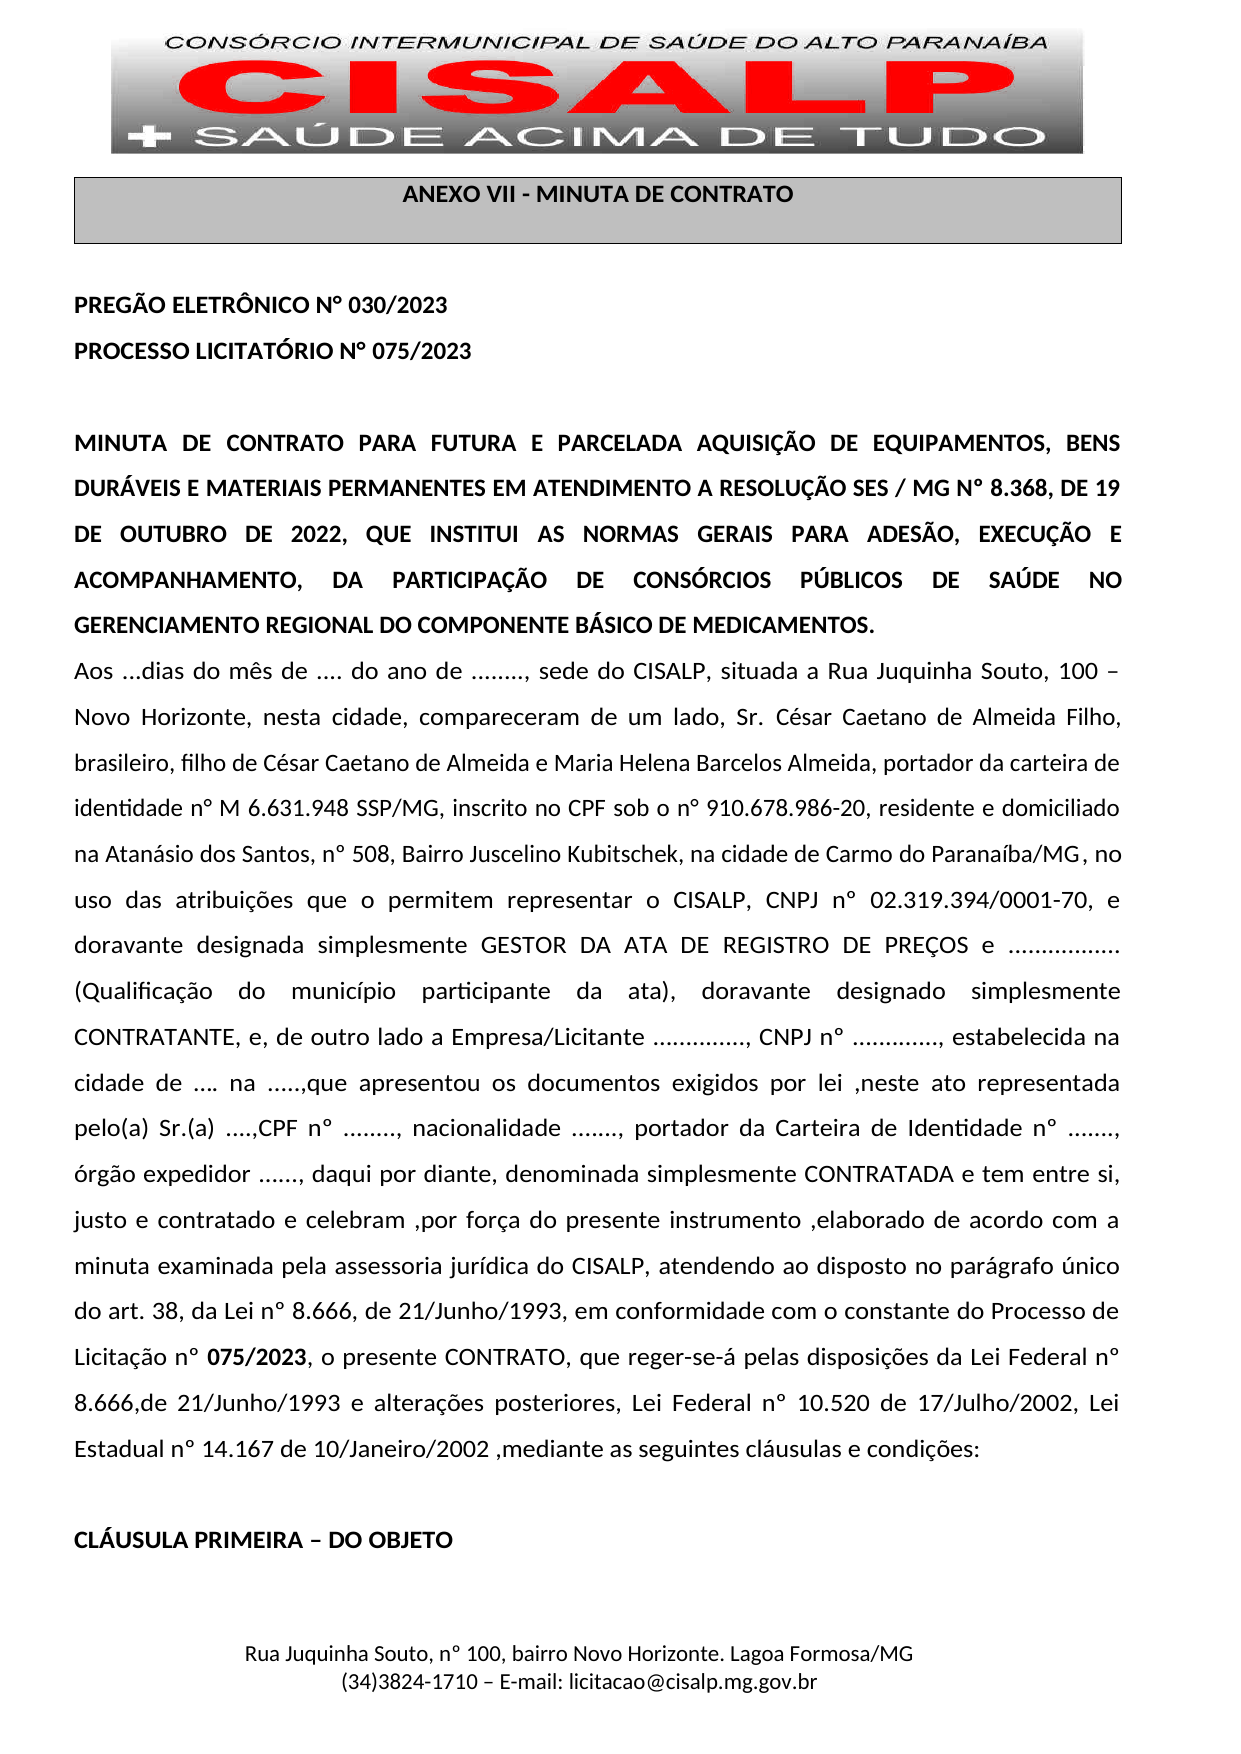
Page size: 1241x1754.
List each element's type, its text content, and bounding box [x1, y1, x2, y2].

table_header ANEXO VII - MINUTA DE CONTRATO [75, 178, 1121, 243]
text PROCESSO LICITATÓRIO N° 075/2023 [74, 335, 1122, 366]
text Aos ...dias do mês de .... do ano de ........, sede do CISALP, situada a Rua Juquinha Souto, 100 – Novo Horizonte, nesta cidade, compareceram de um lado, Sr. César Caetano de Almeida Filho, brasileiro, filho de César Caetano de Almeida e Maria Helena Barcelos Almeida, portador da carteira de identidade n° M 6.631.948 SSP/MG, inscrito no CPF sob o n° 910.678.986-20, residente e domiciliado na Atanásio dos Santos, nº 508, Bairro Juscelino Kubitschek, na cidade de Carmo do Paranaíba/MG, no uso das atribuições que o permitem representar o CISALP, CNPJ nº 02.319.394/0001-70, e doravante designada simplesmente GESTOR DA ATA DE REGISTRO DE PREÇOS e ................. (Qualificação do município participante da ata), doravante designado simplesmente CONTRATANTE, e, de outro lado a Empresa/Licitante .............., CNPJ nº ............., estabelecida na cidade de …. na .....,que apresentou os documentos exigidos por lei ,neste ato representada pelo(a) Sr.(a) ....,CPF nº ........, nacionalidade ......., portador da Carteira de Identidade nº ......., órgão expedidor ......, daqui por diante, denominada simplesmente CONTRATADA e tem entre si, justo e contratado e celebram ,por força do presente instrumento ,elaborado de acordo com a minuta examinada pela assessoria jurídica do CISALP, atendendo ao disposto no parágrafo único do art. 38, da Lei nº 8.666, de 21/Junho/1993, em conformidade com o constante do Processo de Licitação nº 075/2023, o presente CONTRATO, que reger-se-á pelas disposições da Lei Federal nº 8.666,de 21/Junho/1993 e alterações posteriores, Lei Federal nº 10.520 de 17/Julho/2002, Lei Estadual nº 14.167 de 10/Janeiro/2002 ,mediante as seguintes cláusulas e condições: [74, 655, 1122, 1463]
text CLÁUSULA PRIMEIRA – DO OBJETO [74, 1524, 1122, 1555]
picture [111, 28, 1085, 154]
text MINUTA DE CONTRATO PARA FUTURA E PARCELADA AQUISIÇÃO DE EQUIPAMENTOS, BENS DURÁVEIS E MATERIAIS PERMANENTES EM ATENDIMENTO A RESOLUÇÃO SES / MG Nº 8.368, DE 19 DE OUTUBRO DE 2022, QUE INSTITUI AS NORMAS GERAIS PARA ADESÃO, EXECUÇÃO E ACOMPANHAMENTO, DA PARTICIPAÇÃO DE CONSÓRCIOS PÚBLICOS DE SAÚDE NO GERENCIAMENTO REGIONAL DO COMPONENTE BÁSICO DE MEDICAMENTOS. [74, 427, 1122, 640]
text PREGÃO ELETRÔNICO N° 030/2023 [74, 289, 1122, 320]
